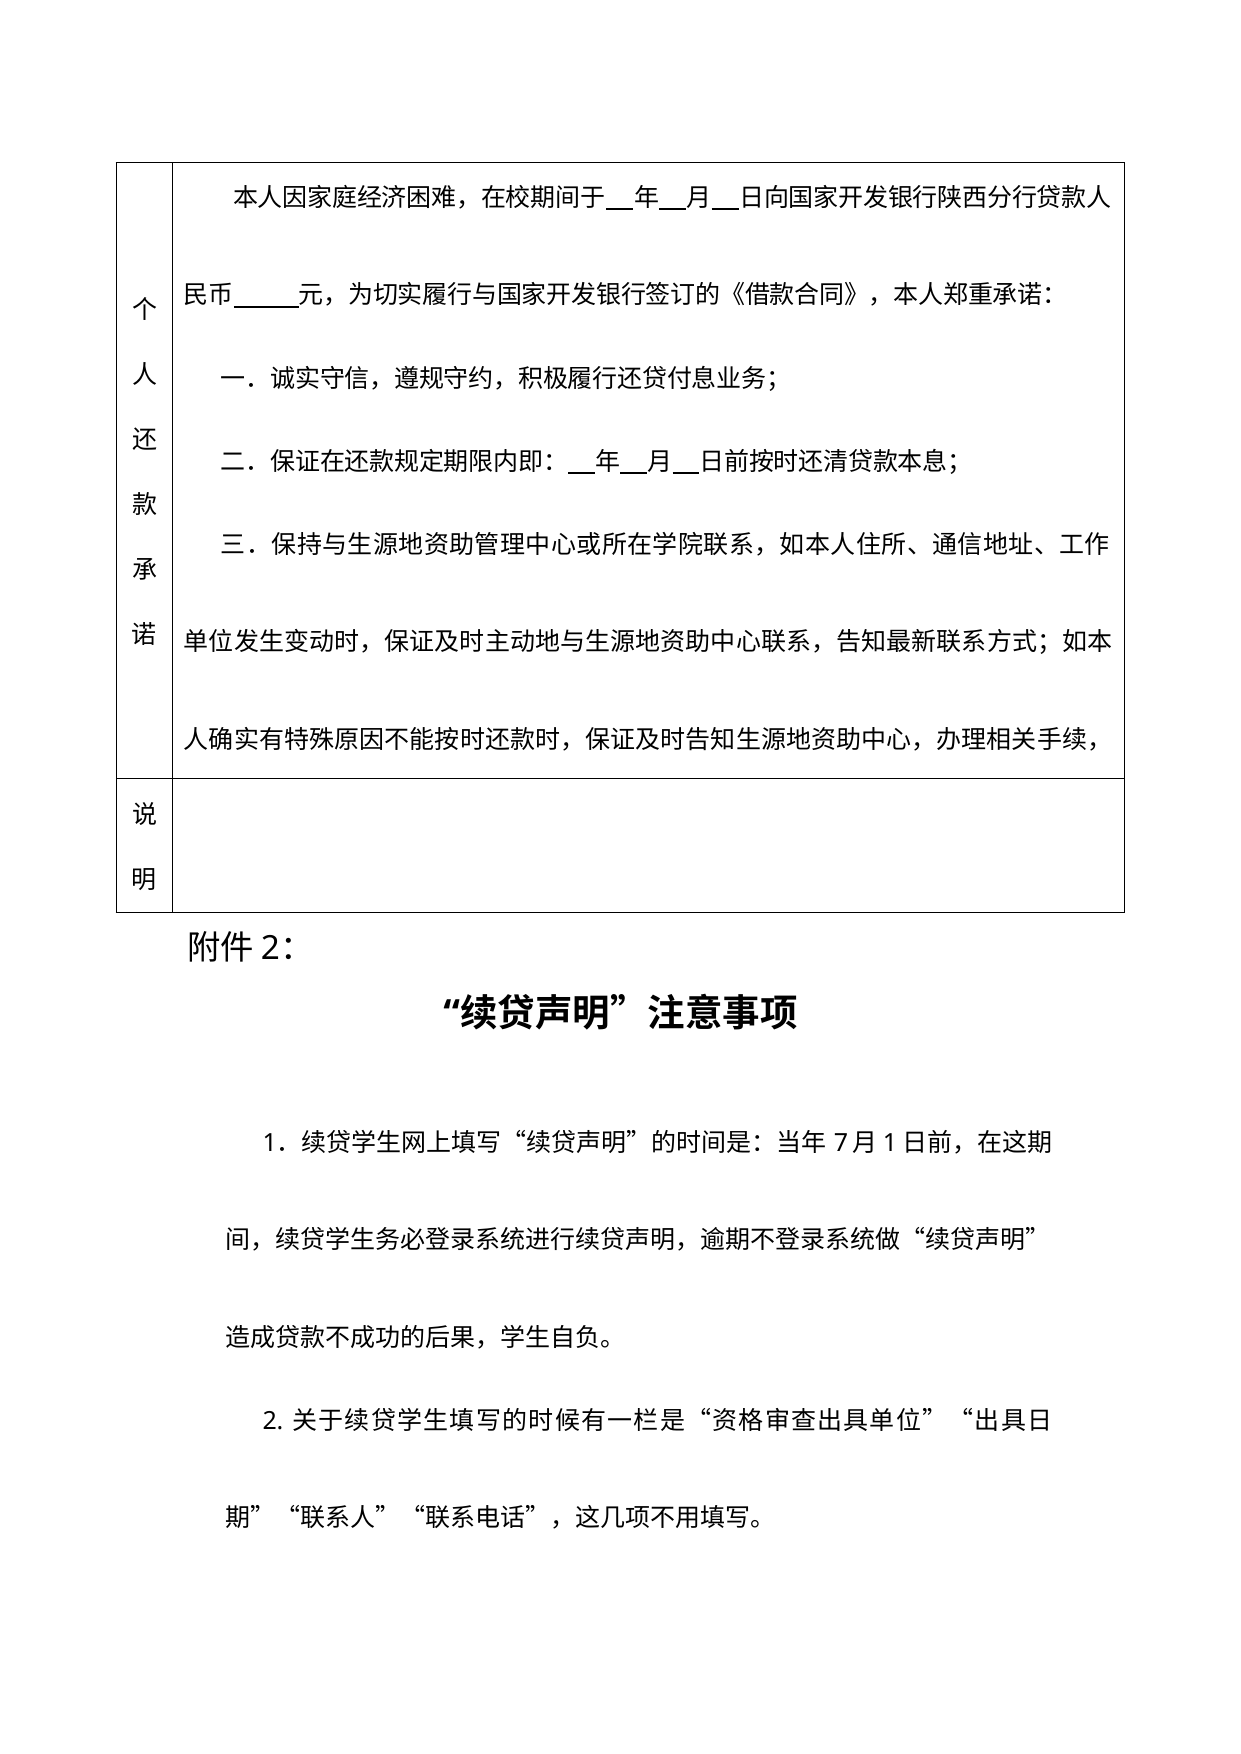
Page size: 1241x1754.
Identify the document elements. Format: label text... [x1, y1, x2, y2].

table_cell 个人还款承诺 [117, 163, 172, 778]
text 1．续贷学生网上填写“续贷声明”的时间是：当年7月1日前，在这期间，续贷学生务必登录系统进行续贷声明，逾期不登录系统做“续贷声明”造成贷款不成功的后果，学生自负。 [225, 1108, 1053, 1368]
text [225, 1386, 1053, 1548]
table_cell 本人因家庭经济困难，在校期间于 年 月 日向国家开发银行陕西分行贷款人民币 元，为切实履行与国家开发银行签订的《借款合同》，本人郑重承诺： 一．诚实守信，遵规守约，积极履行还贷付息业务； 二．保证在还款规定期限内即： 年 月 日前按时还清贷款本息； 三．保持与生源地资助管理中心或所在学院联系，如本人住所、通信地址、工作单位发生变动时，保证及时主动地与生源地资助中心联系，告知最新联系方式；如本人确实有特殊原因不能按时还款时，保证及时告知生源地资助中心，办理相关手续，决不恶意拖欠。 四．如违背以上承诺，本人愿意承担一切责任。 本人签名： 年 月 日 [173, 163, 1124, 778]
table_cell [173, 779, 1124, 912]
text “续贷声明”注意事项 [187, 978, 1053, 1043]
table_cell 说明 [117, 779, 172, 912]
text 附件2： [187, 913, 1053, 978]
